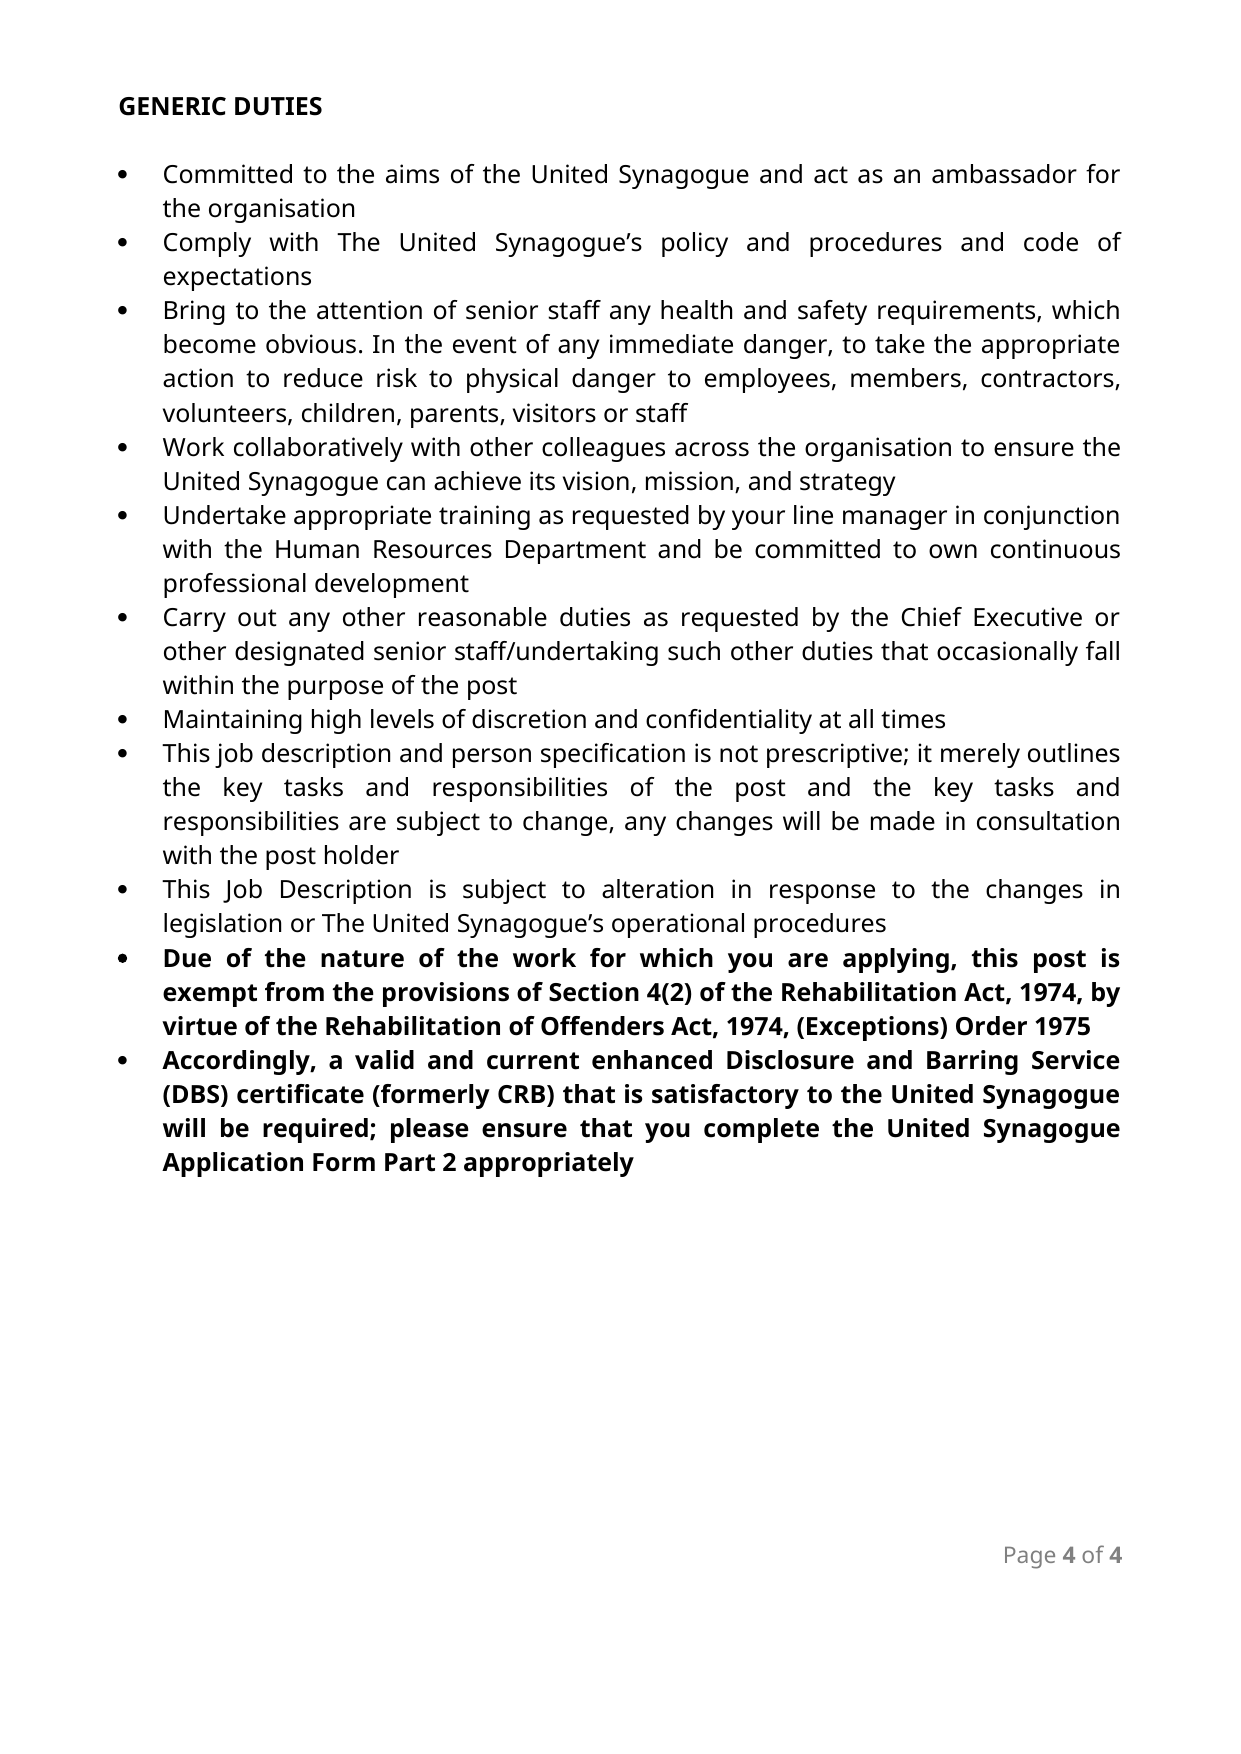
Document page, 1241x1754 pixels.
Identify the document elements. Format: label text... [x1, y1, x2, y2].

text GENERIC DUTIES [118, 89, 1122, 123]
list Comply with The United Synagogue’s policy and procedures and code of expectations [118, 225, 1122, 293]
list Undertake appropriate training as requested by your line manager in conjunction with the Human Resources Department and be committed to own continuous professional development [118, 497, 1122, 599]
list This Job Description is subject to alteration in response to the changes in legislation or The United Synagogue’s operational procedures [118, 872, 1122, 940]
list Bring to the attention of senior staff any health and safety requirements, which become obvious. In the event of any immediate danger, to take the appropriate action to reduce risk to physical danger to employees, members, contractors, volunteers, children, parents, visitors or staff [118, 293, 1122, 429]
list This job description and person specification is not prescriptive; it merely outlines the key tasks and responsibilities of the post and the key tasks and responsibilities are subject to change, any changes will be made in consultation with the post holder [118, 736, 1122, 872]
list Carry out any other reasonable duties as requested by the Chief Executive or other designated senior staff/undertaking such other duties that occasionally fall within the purpose of the post [118, 599, 1122, 702]
list Maintaining high levels of discretion and confidentiality at all times [118, 702, 1122, 736]
list Accordingly, a valid and current enhanced Disclosure and Barring Service (DBS) certificate (formerly CRB) that is satisfactory to the United Synagogue will be required; please ensure that you complete the United Synagogue Application Form Part 2 appropriately [118, 1042, 1122, 1179]
list Work collaboratively with other colleagues across the organisation to ensure the United Synagogue can achieve its vision, mission, and strategy [118, 429, 1122, 497]
list Committed to the aims of the United Synagogue and act as an ambassador for the organisation [118, 157, 1122, 225]
list Due of the nature of the work for which you are applying, this post is exempt from the provisions of Section 4(2) of the Rehabilitation Act, 1974, by virtue of the Rehabilitation of Offenders Act, 1974, (Exceptions) Order 1975 [118, 940, 1122, 1042]
